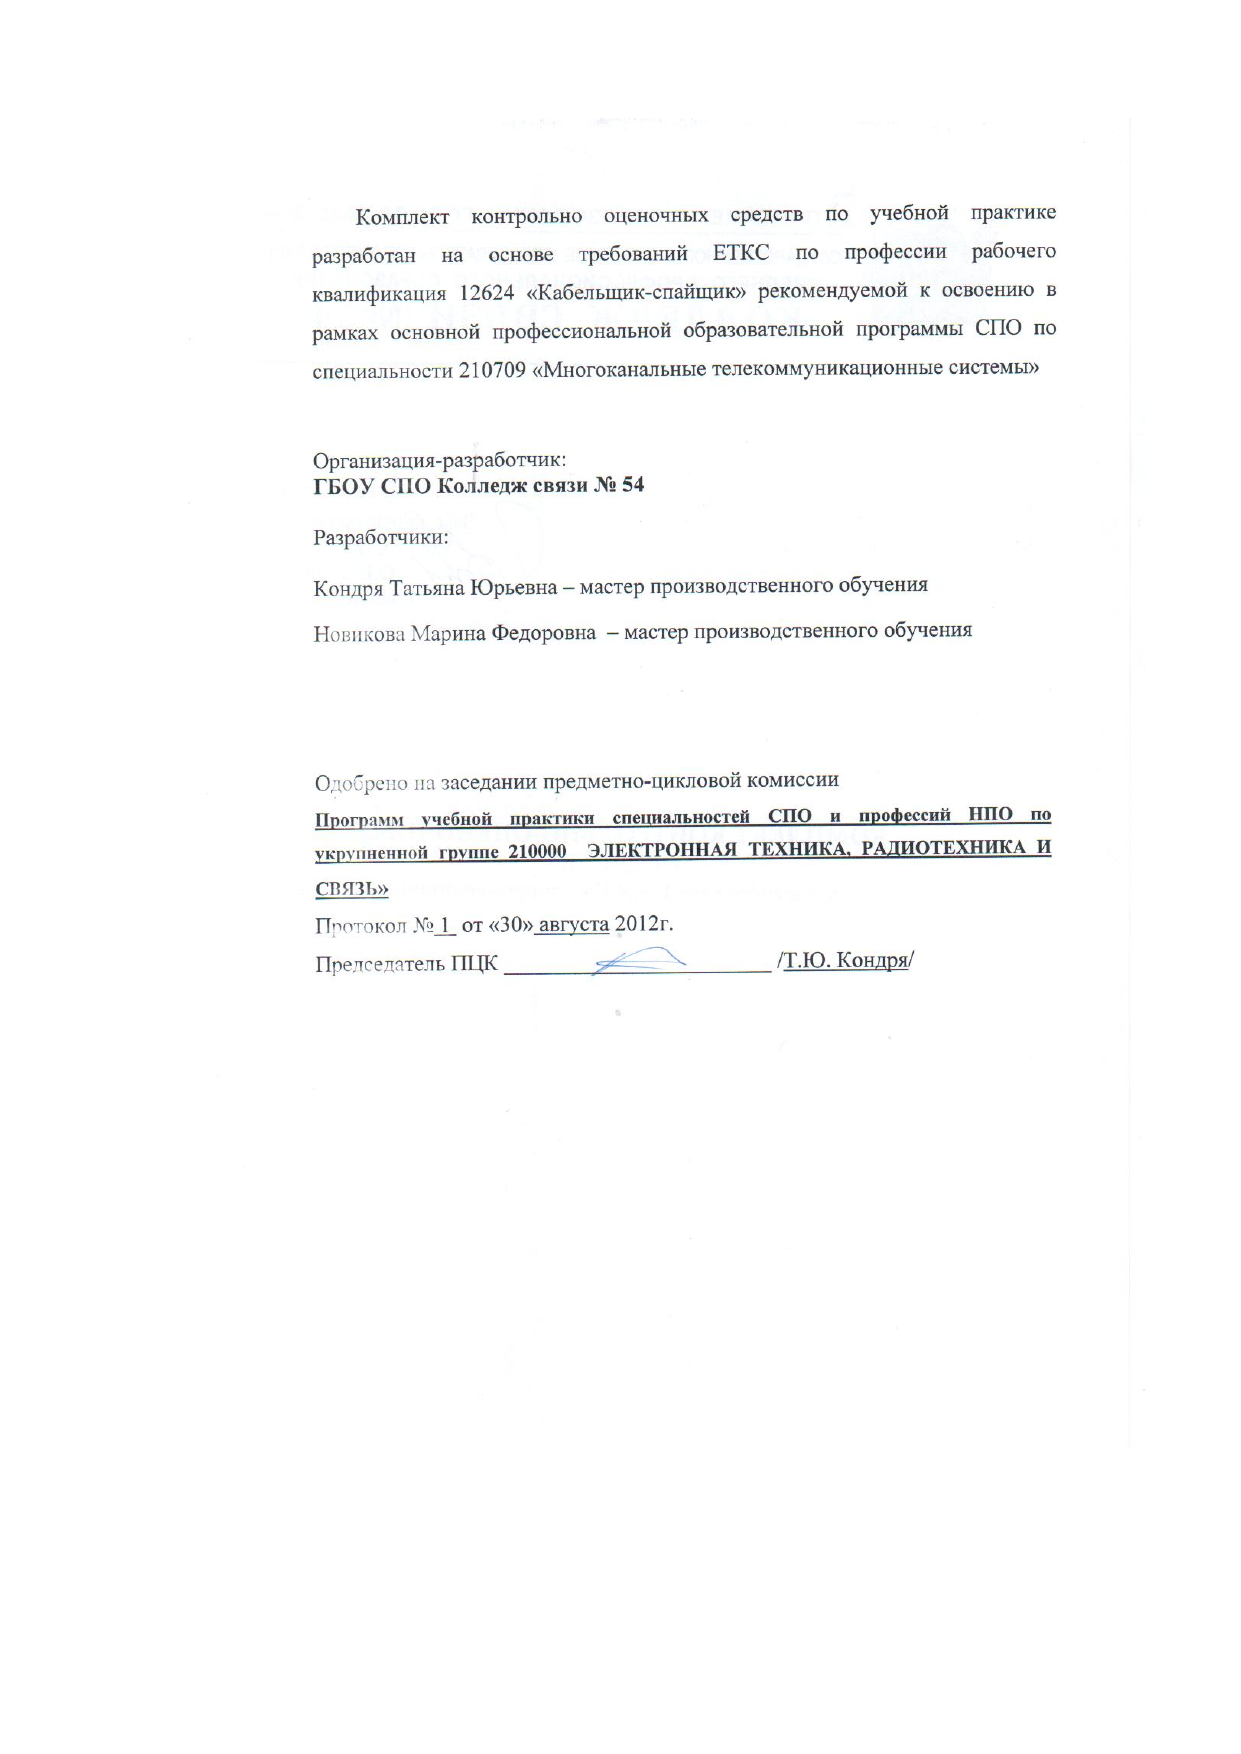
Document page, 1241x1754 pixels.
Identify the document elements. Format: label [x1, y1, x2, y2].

picture [177, 118, 1152, 1460]
